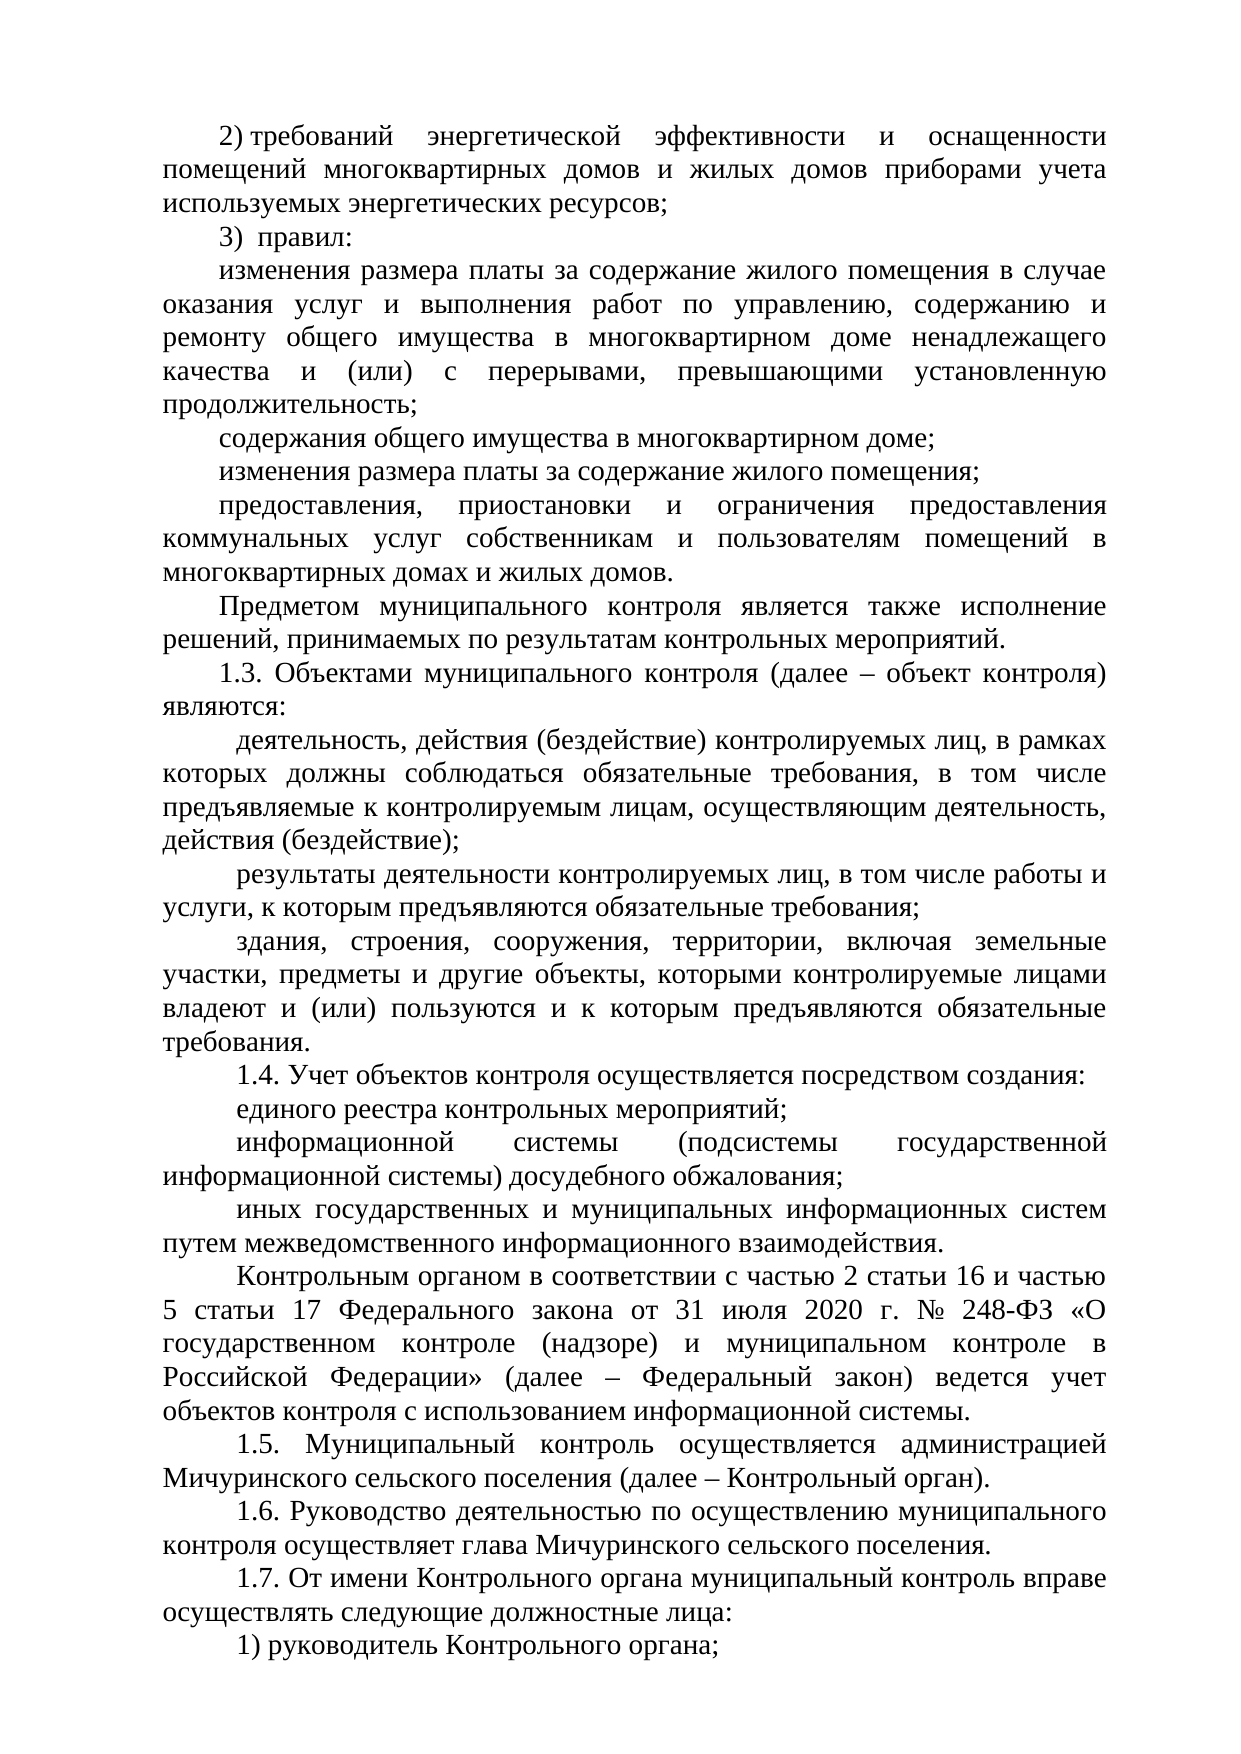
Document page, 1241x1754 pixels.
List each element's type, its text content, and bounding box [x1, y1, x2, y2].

text 1) руководитель Контрольного органа; [162, 1627, 1107, 1661]
text единого реестра контрольных мероприятий; [162, 1091, 1107, 1124]
text Контрольным органом в соответствии с частью 2 статьи 16 и частью 5 статьи 17 Федерального закона от 31 июля 2020 г. № 248-ФЗ «О государственном контроле (надзоре) и муниципальном контроле в Российской Федерации» (далее – Федеральный закон) ведется учет объектов контроля с использованием информационной системы. [162, 1258, 1107, 1426]
list 1.4. Учет объектов контроля осуществляется посредством создания: [162, 1057, 1107, 1091]
text информационной системы (подсистемы государственной информационной системы) досудебного обжалования; [162, 1124, 1107, 1191]
list 1.6. Руководство деятельностью по осуществлению муниципального контроля осуществляет глава Мичуринского сельского поселения. [162, 1493, 1107, 1560]
text 2) требований энергетической эффективности и оснащенности помещений многоквартирных домов и жилых домов приборами учета используемых энергетических ресурсов; [162, 118, 1107, 219]
text 3) правил: [162, 219, 1107, 252]
text иных государственных и муниципальных информационных систем путем межведомственного информационного взаимодействия. [162, 1191, 1107, 1258]
text изменения размера платы за содержание жилого помещения в случае оказания услуг и выполнения работ по управлению, содержанию и ремонту общего имущества в многоквартирном доме ненадлежащего качества и (или) с перерывами, превышающими установленную продолжительность; [162, 252, 1107, 420]
text деятельность, действия (бездействие) контролируемых лиц, в рамках которых должны соблюдаться обязательные требования, в том числе предъявляемые к контролируемым лицам, осуществляющим деятельность, действия (бездействие); [162, 722, 1107, 856]
text 1.7. От имени Контрольного органа муниципальный контроль вправе осуществлять следующие должностные лица: [162, 1560, 1107, 1627]
text здания, строения, сооружения, территории, включая земельные участки, предметы и другие объекты, которыми контролируемые лицами владеют и (или) пользуются и к которым предъявляются обязательные требования. [162, 923, 1107, 1057]
text содержания общего имущества в многоквартирном доме; [162, 420, 1107, 453]
text изменения размера платы за содержание жилого помещения; [162, 453, 1107, 487]
text Предметом муниципального контроля является также исполнение решений, принимаемых по результатам контрольных мероприятий. [162, 588, 1107, 655]
text предоставления, приостановки и ограничения предоставления коммунальных услуг собственникам и пользователям помещений в многоквартирных домах и жилых домов. [162, 487, 1107, 588]
text результаты деятельности контролируемых лиц, в том числе работы и услуги, к которым предъявляются обязательные требования; [162, 856, 1107, 923]
text 1.3. Объектами муниципального контроля (далее – объект контроля) являются: [162, 655, 1107, 722]
text 1.5. Муниципальный контроль осуществляется администрацией Мичуринского сельского поселения (далее – Контрольный орган). [162, 1426, 1107, 1493]
